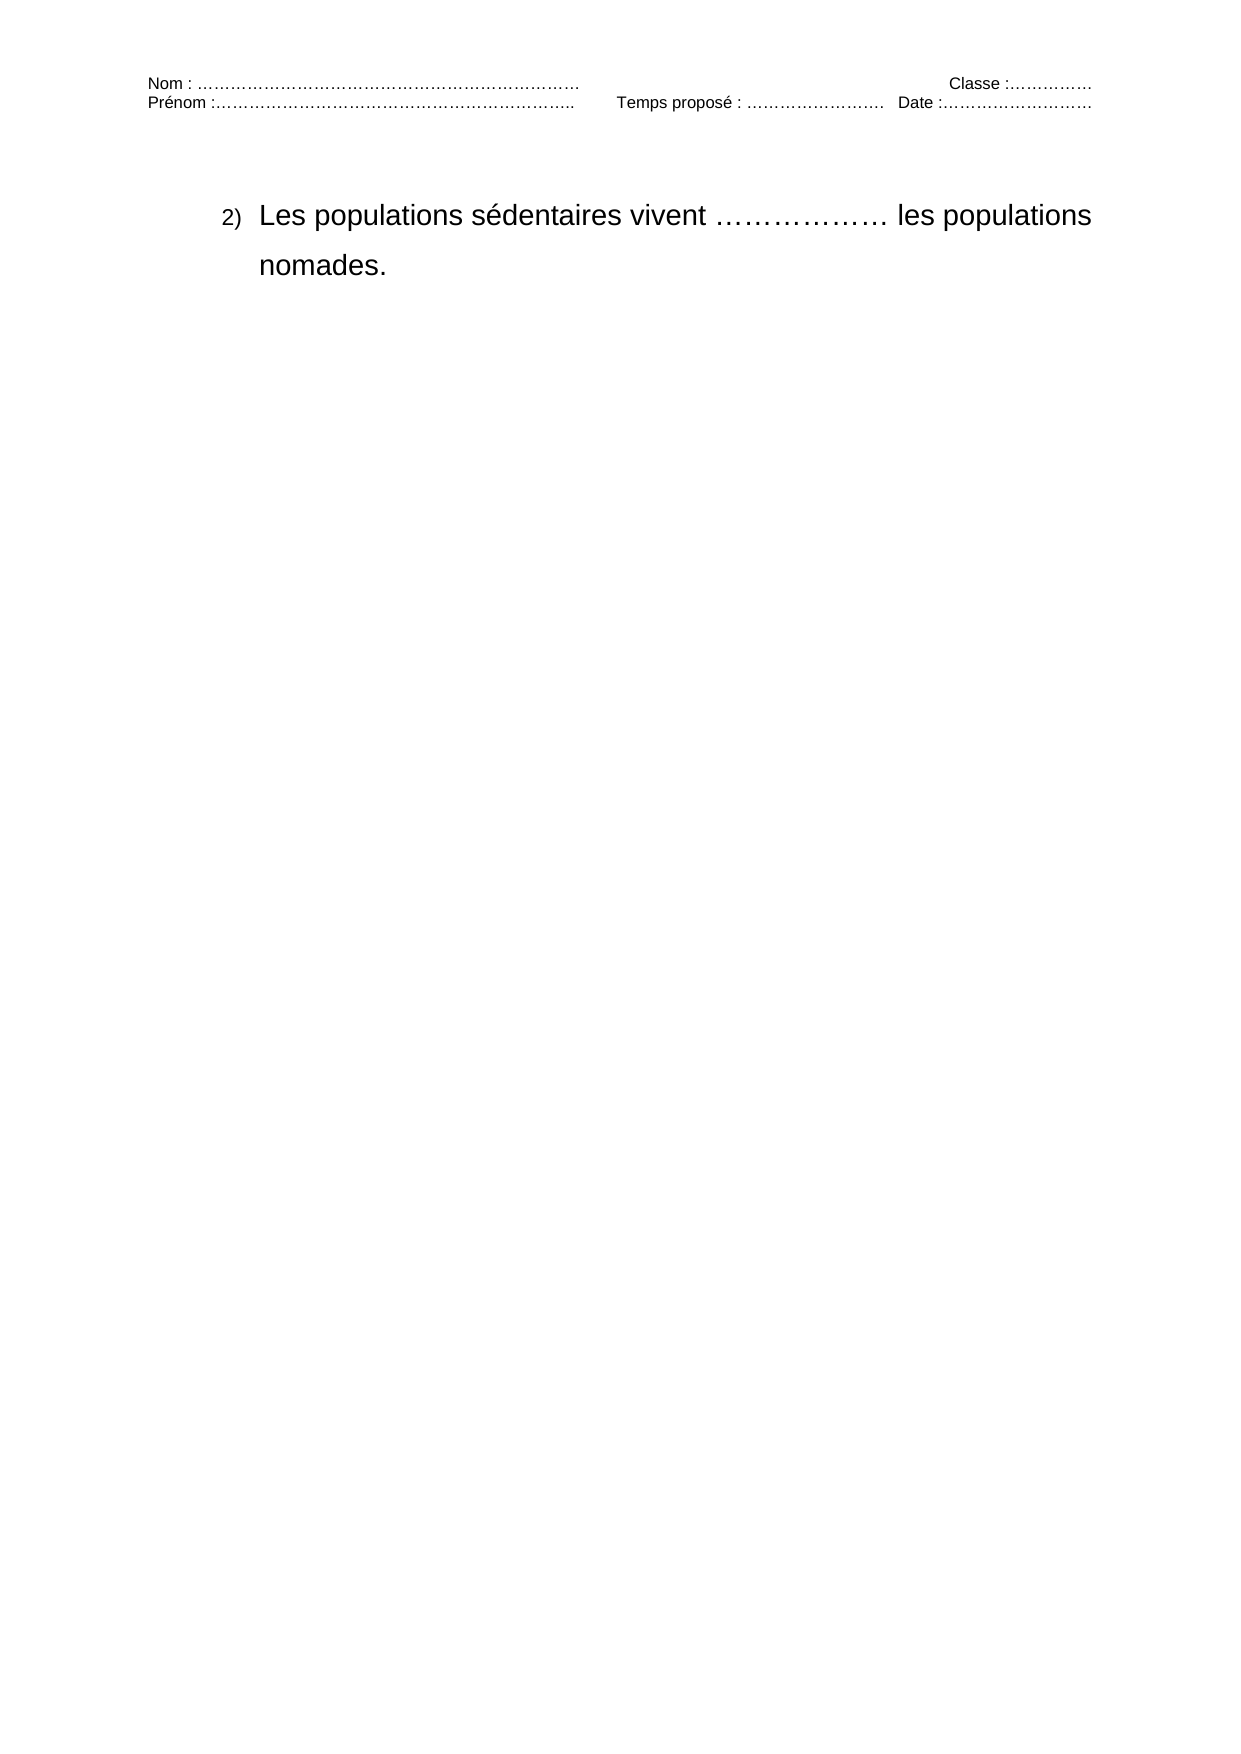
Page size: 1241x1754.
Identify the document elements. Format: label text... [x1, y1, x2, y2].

list Les populations sédentaires vivent ……………… les populations nomades. [221, 198, 1093, 282]
